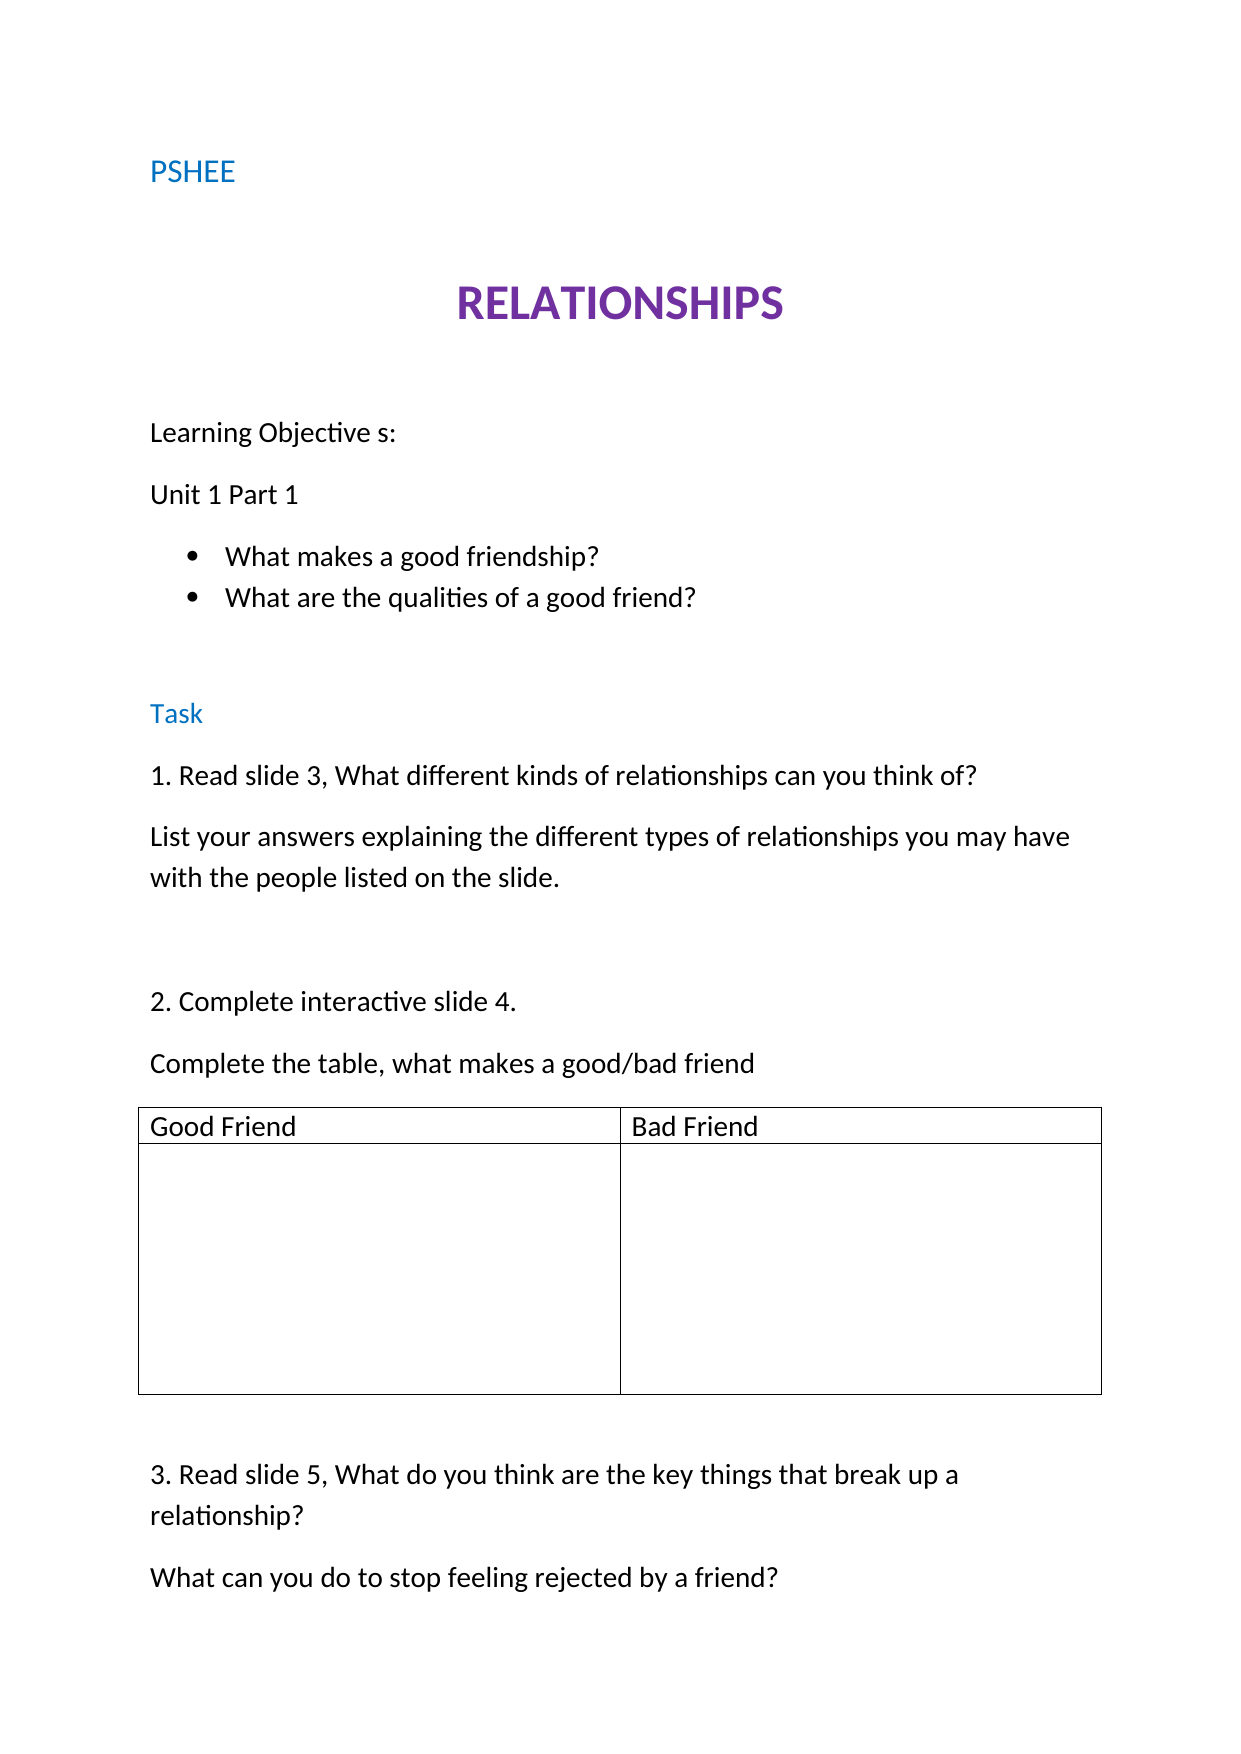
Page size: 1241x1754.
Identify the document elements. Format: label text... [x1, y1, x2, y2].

table_header Good Friend [139, 1108, 620, 1143]
text Unit 1 Part 1 [150, 476, 1090, 512]
text 1. Read slide 3, What different kinds of relationships can you think of? [150, 757, 1090, 792]
table_cell [621, 1144, 1101, 1394]
list What are the qualities of a good friend? [187, 579, 1090, 615]
text What can you do to stop feeling rejected by a friend? [150, 1559, 1090, 1595]
text Relationships [150, 271, 1090, 332]
text Task [150, 695, 1090, 731]
text List your answers explaining the different types of relationships you may have with the people listed on the slide. [150, 818, 1090, 895]
list What makes a good friendship? [187, 538, 1090, 574]
text Learning Objective s: [150, 414, 1090, 450]
table_header Bad Friend [621, 1108, 1101, 1143]
text 2. Complete interactive slide 4. [150, 983, 1090, 1019]
text 3. Read slide 5, What do you think are the key things that break up a relationship? [150, 1456, 1090, 1533]
text PSHEE [150, 150, 1090, 191]
text Complete the table, what makes a good/bad friend [150, 1045, 1090, 1080]
table_cell [139, 1144, 620, 1394]
